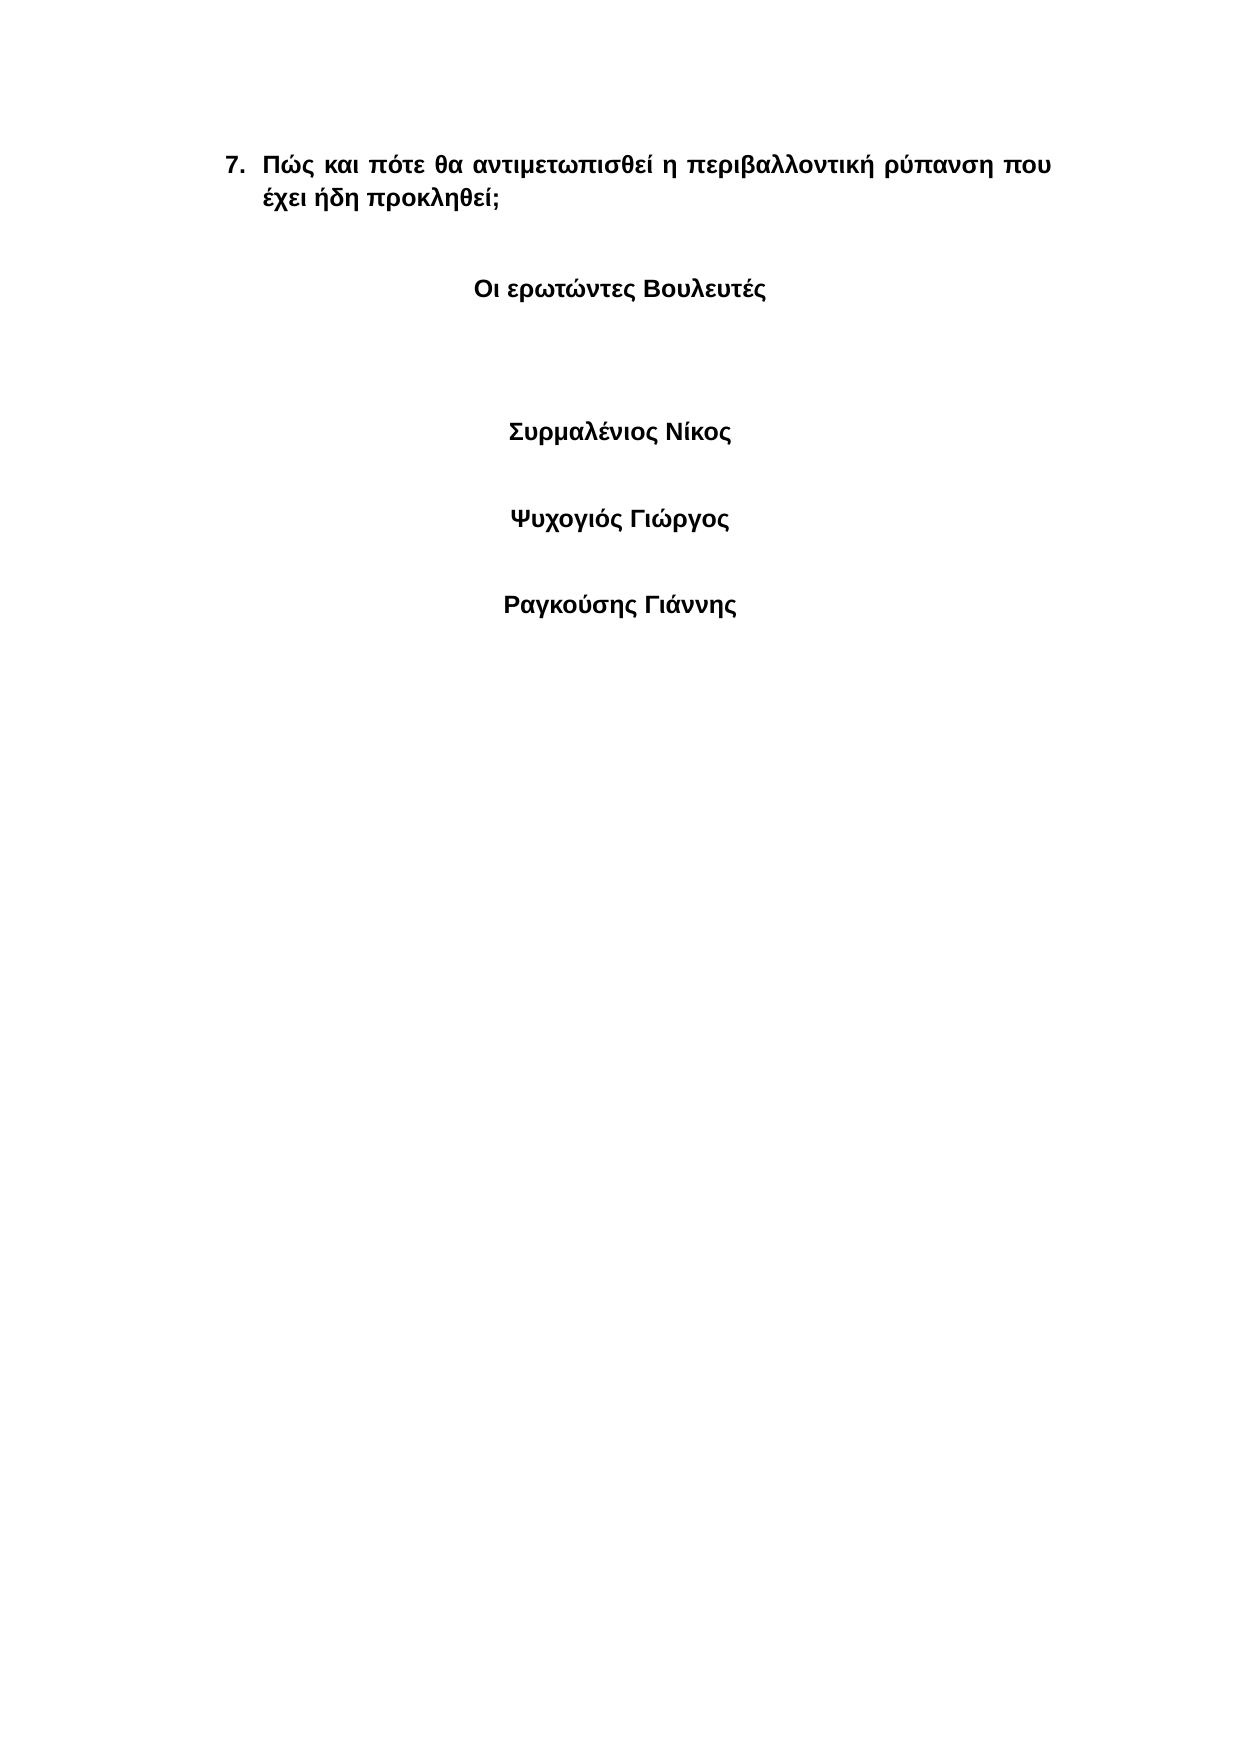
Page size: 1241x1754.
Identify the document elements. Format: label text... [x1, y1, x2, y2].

list Πώς και πότε θα αντιμετωπισθεί η περιβαλλοντική ρύπανση που έχει ήδη προκληθεί; [225, 150, 1053, 212]
text Ραγκούσης Γιάννης [187, 590, 1053, 618]
text Οι ερωτώντες Βουλευτές [187, 273, 1053, 302]
text Ψυχογιός Γιώργος [187, 503, 1053, 532]
text Συρμαλένιος Νίκος [187, 417, 1053, 446]
